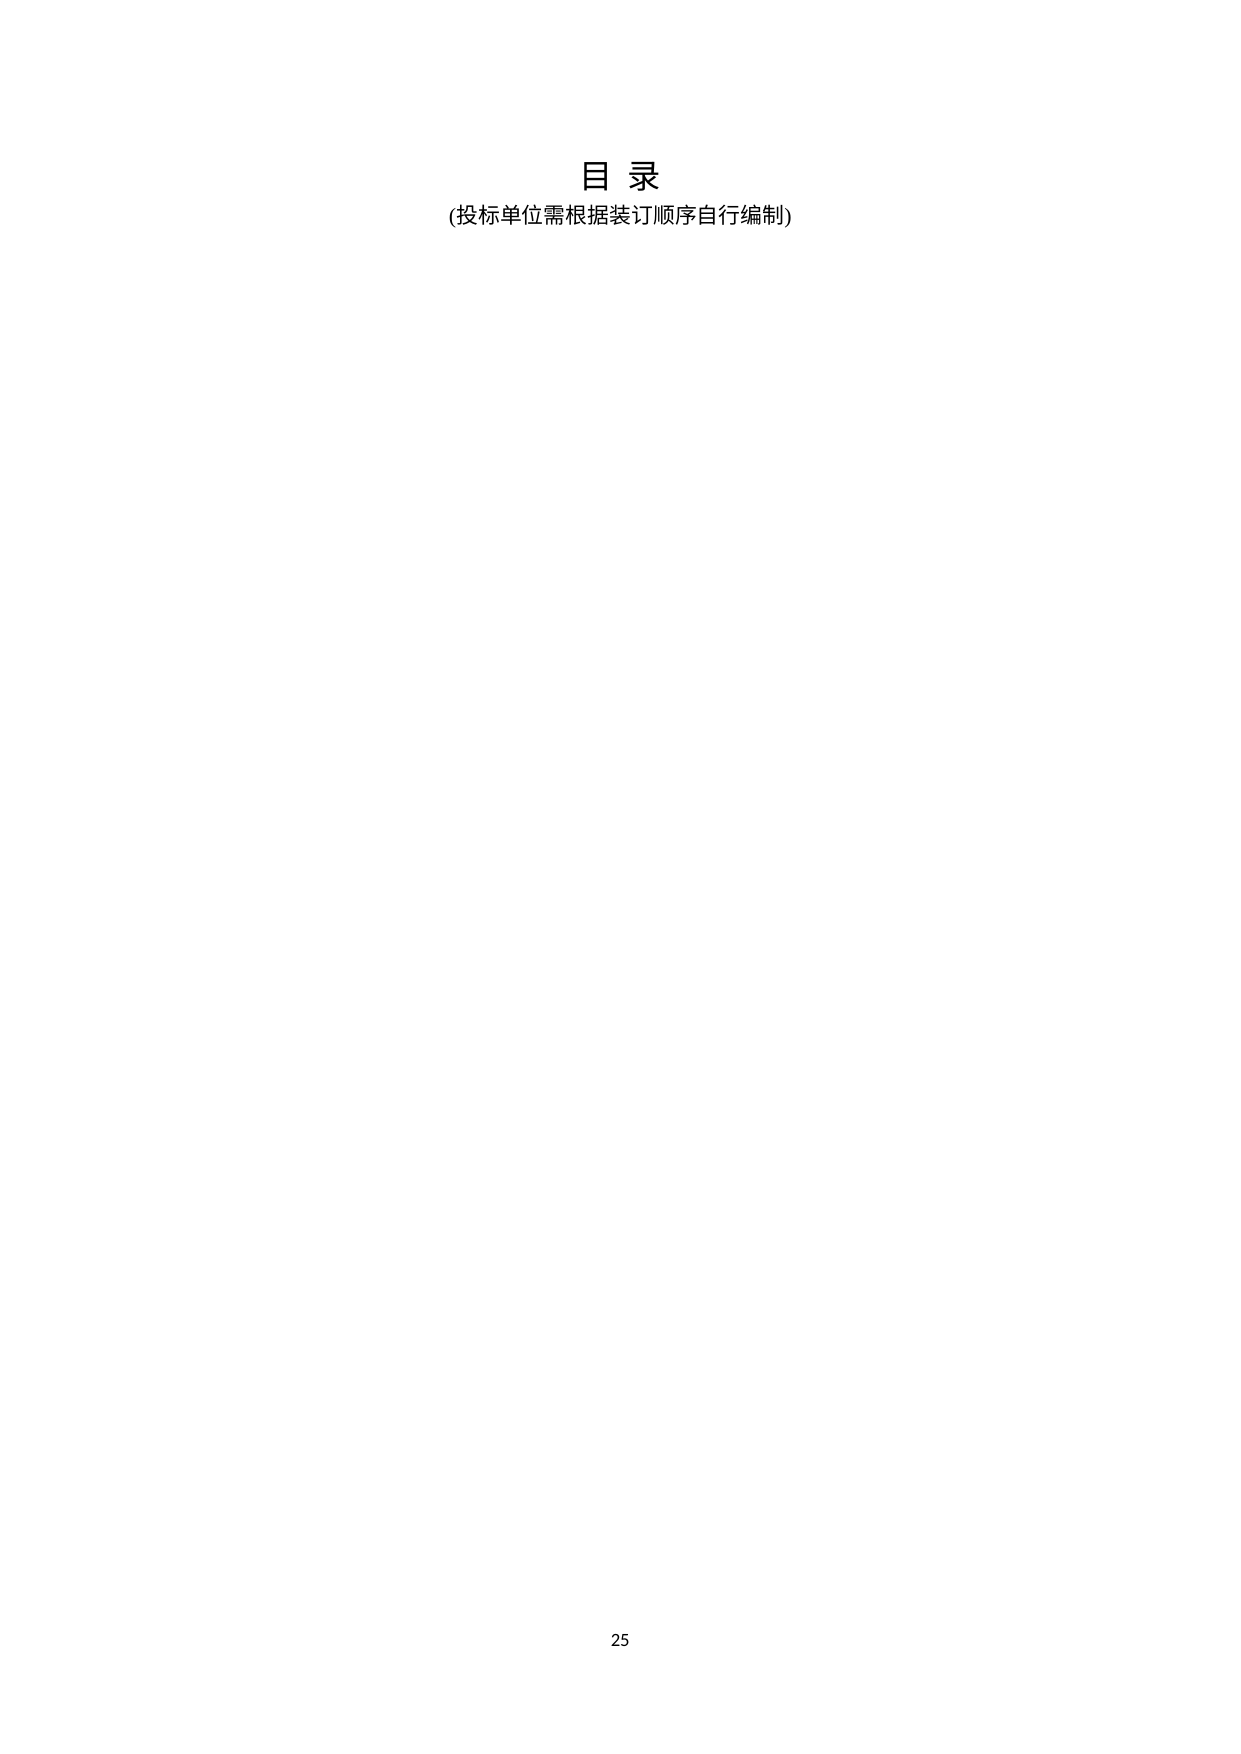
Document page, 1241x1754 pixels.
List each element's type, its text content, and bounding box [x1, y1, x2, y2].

text (投标单位需根据装订顺序自行编制) [187, 198, 1053, 230]
text 目 录 [187, 150, 1053, 198]
